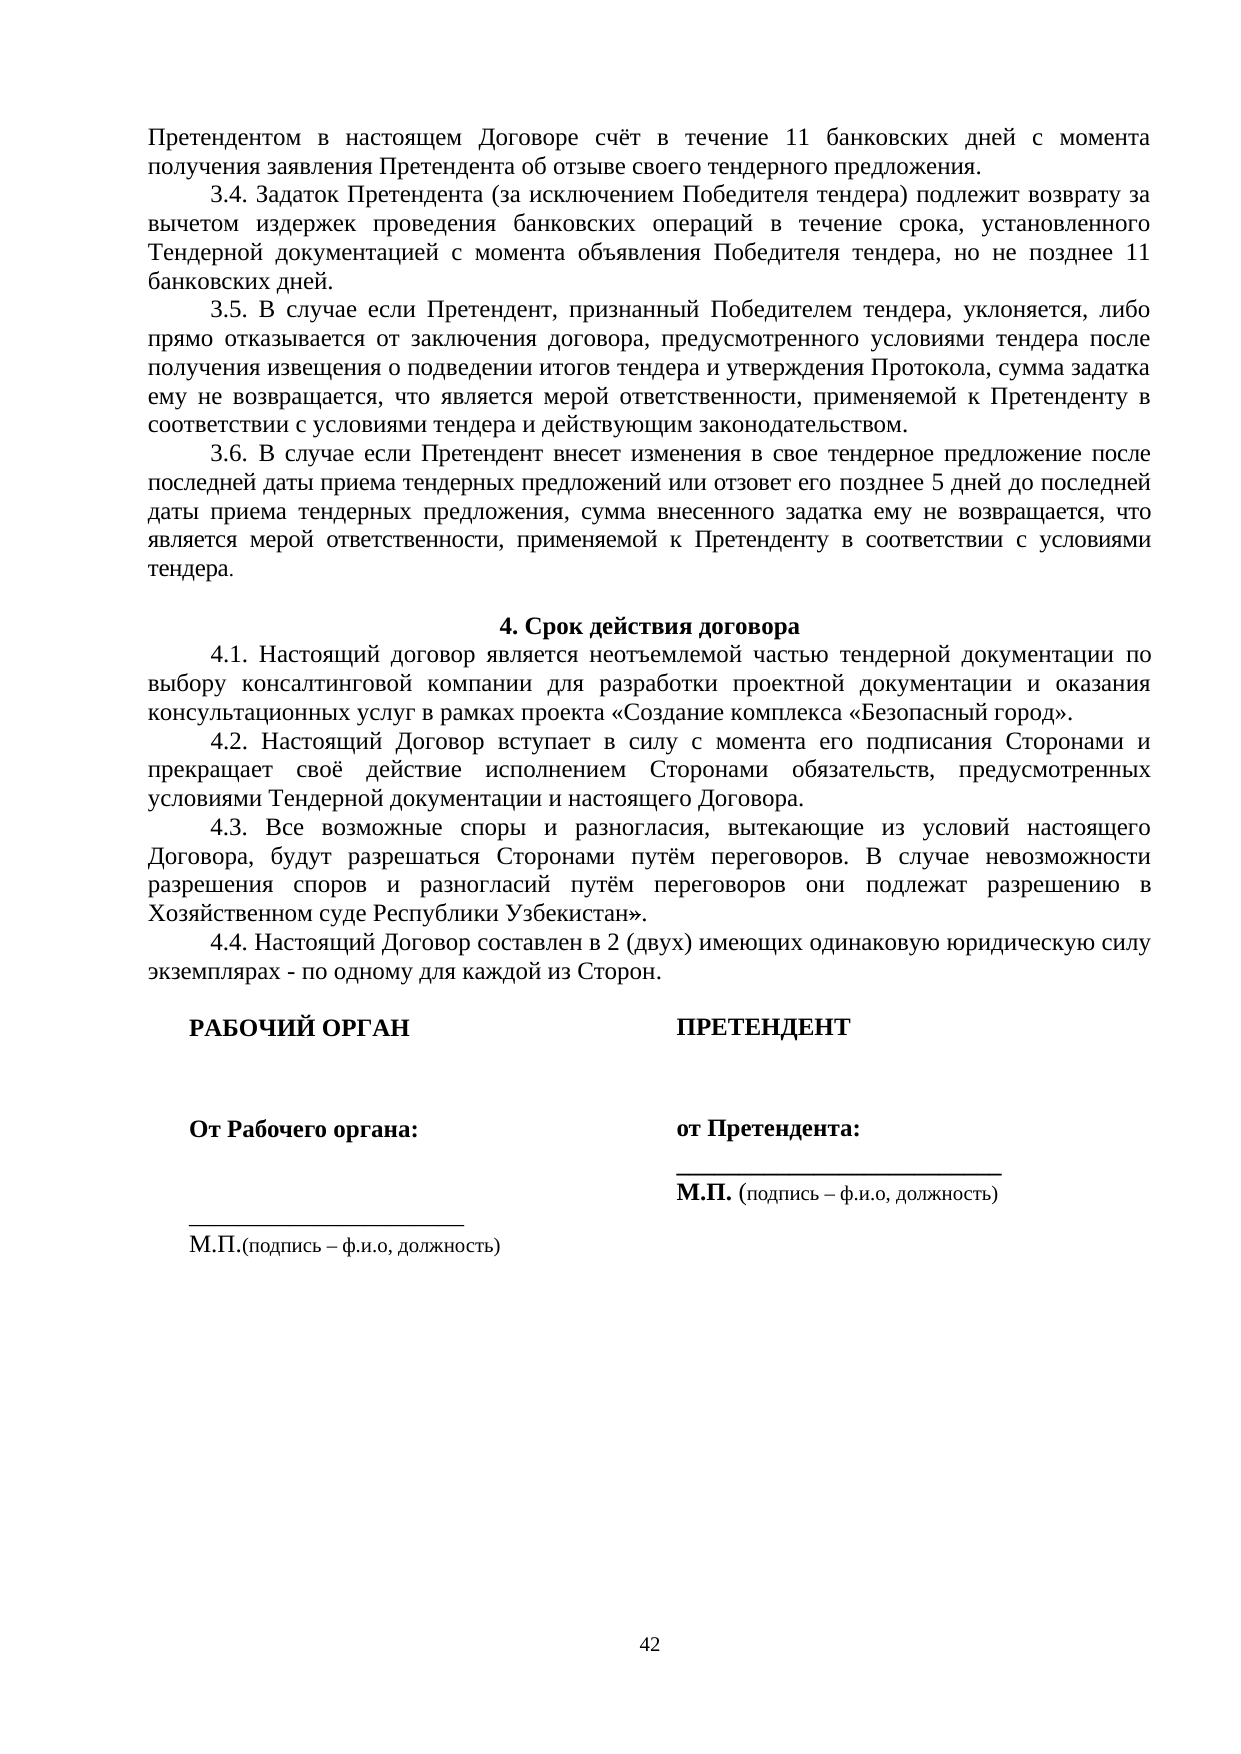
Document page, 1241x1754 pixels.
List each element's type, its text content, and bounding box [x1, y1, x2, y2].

text 4. Срок действия договора [148, 611, 1152, 639]
table_header РАБОЧИЙ ОРГАН [178, 1013, 665, 1085]
table_cell От Рабочего органа: ______________________ М.П.(подпись – ф.и.о, должность) [178, 1085, 665, 1258]
text 4.3. Все возможные споры и разногласия, вытекающие из условий настоящего Договора, будут разрешаться Сторонами путём переговоров. В случае невозможности разрешения споров и разногласий путём переговоров они подлежат разрешению в Хозяйственном суде Республики Узбекистан». [148, 812, 1152, 927]
text 4.1. Настоящий договор является неотъемлемой частью тендерной документации по выбору консалтинговой компании для разработки проектной документации и оказания консультационных услуг в рамках проекта «Создание комплекса «Безопасный город». [148, 639, 1152, 726]
text 4.4. Настоящий Договор составлен в 2 (двух) имеющих одинаковую юридическую силу экземплярах - по одному для каждой из Сторон. [148, 927, 1152, 984]
text 3.5. В случае если Претендент, признанный Победителем тендера, уклоняется, либо прямо отказывается от заключения договора, предусмотренного условиями тендера после получения извещения о подведении итогов тендера и утверждения Протокола, сумма задатка ему не возвращается, что является мерой ответственности, применяемой к Претенденту в соответствии с условиями тендера и действующим законодательством. [148, 294, 1152, 438]
table_header ПРЕТЕНДЕНТ [665, 1013, 1171, 1085]
text 3.6. В случае если Претендент внесет изменения в свое тендерное предложение после последней даты приема тендерных предложений или отзовет его позднее 5 дней до последней даты приема тендерных предложения, сумма внесенного задатка ему не возвращается, что является мерой ответственности, применяемой к Претенденту в соответствии с условиями тендера. [148, 438, 1152, 582]
text 3.4. Задаток Претендента (за исключением Победителя тендера) подлежит возврату за вычетом издержек проведения банковских операций в течение срока, установленного Тендерной документацией с момента объявления Победителя тендера, но не позднее 11 банковских дней. [148, 179, 1152, 294]
table_cell от Претендента: __________________________ М.П. (подпись – ф.и.о, должность) [665, 1085, 1171, 1258]
text 4.2. Настоящий Договор вступает в силу с момента его подписания Сторонами и прекращает своё действие исполнением Сторонами обязательств, предусмотренных условиями Тендерной документации и настоящего Договора. [148, 726, 1152, 812]
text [148, 122, 1152, 179]
